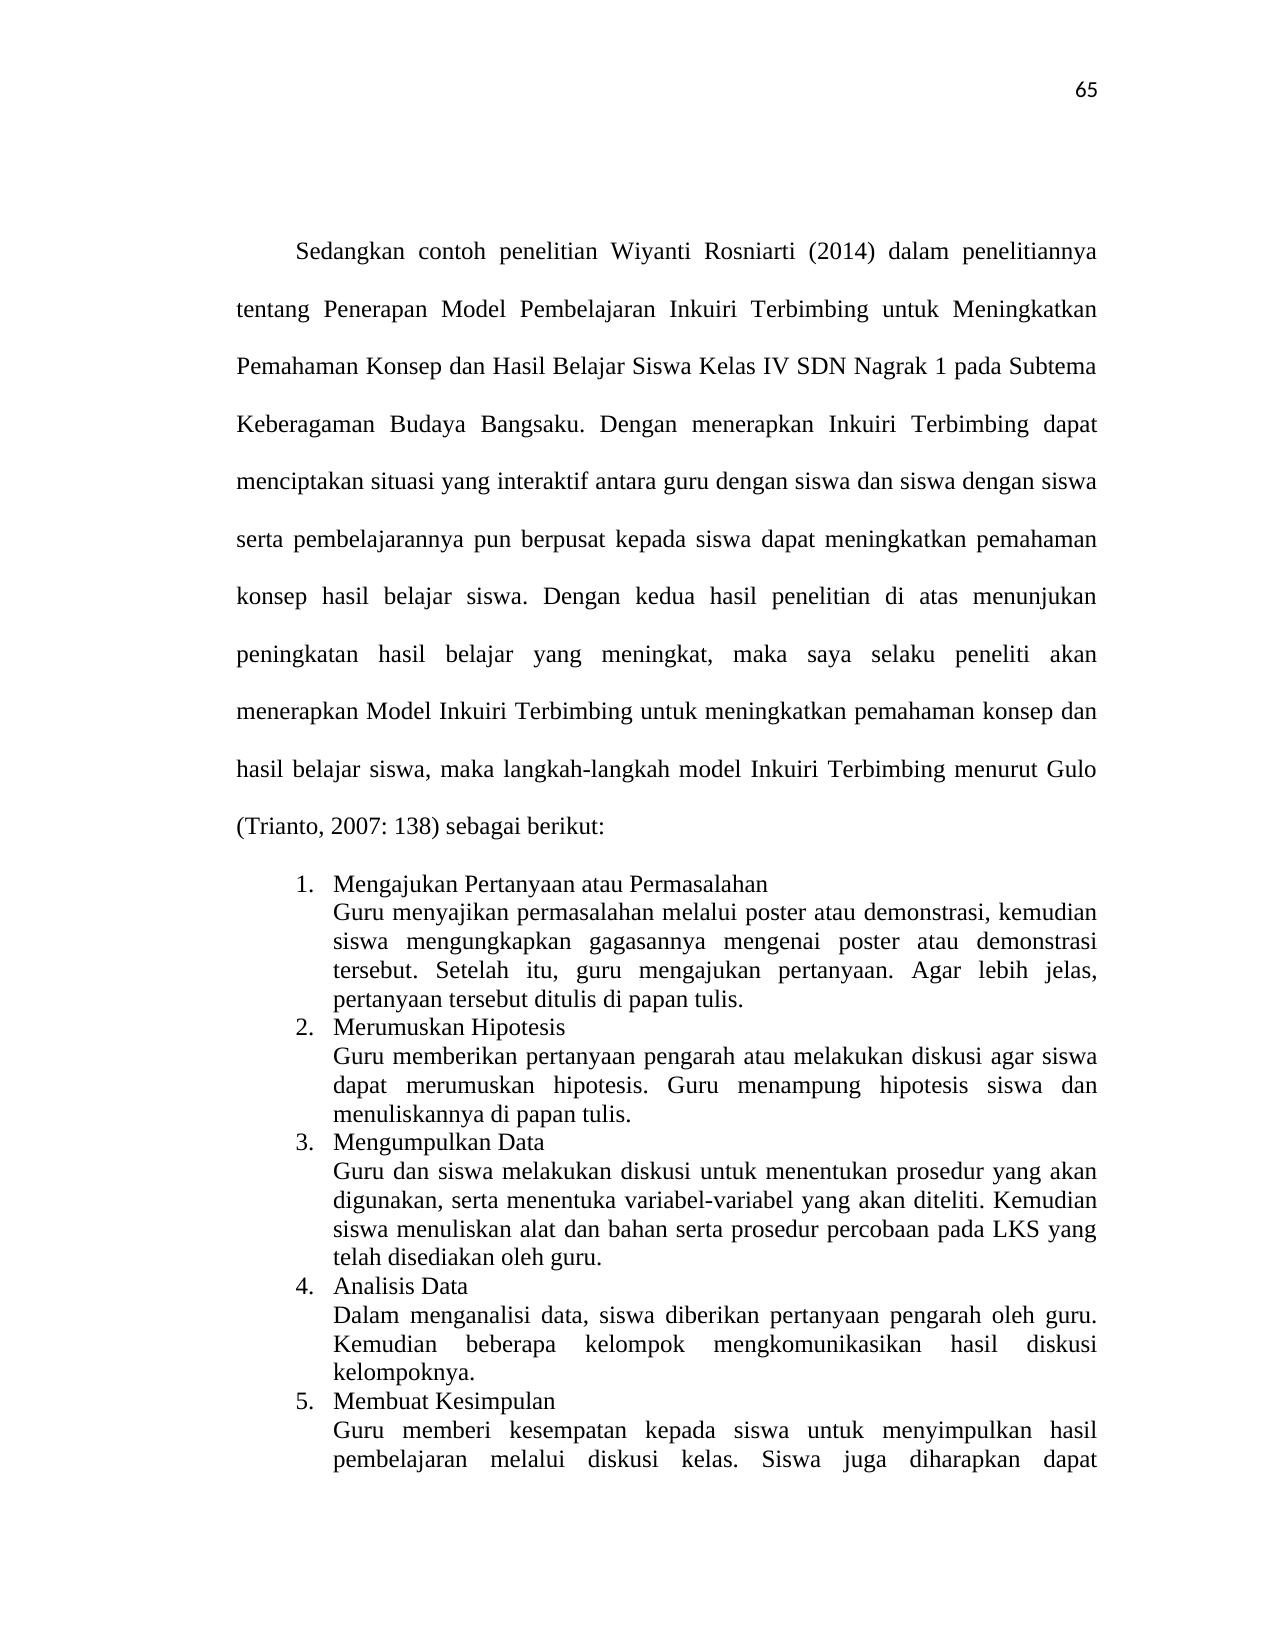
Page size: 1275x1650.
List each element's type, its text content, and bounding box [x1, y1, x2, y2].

list Dalam menganalisi data, siswa diberikan pertanyaan pengarah oleh guru. Kemudian beberapa kelompok mengkomunikasikan hasil diskusi kelompoknya. [333, 1300, 1098, 1386]
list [333, 1415, 1098, 1472]
list Guru memberikan pertanyaan pengarah atau melakukan diskusi agar siswa dapat merumuskan hipotesis. Guru menampung hipotesis siswa dan menuliskannya di papan tulis. [333, 1041, 1098, 1127]
list Merumuskan Hipotesis [295, 1012, 1098, 1041]
list Guru menyajikan permasalahan melalui poster atau demonstrasi, kemudian siswa mengungkapkan gagasannya mengenai poster atau demonstrasi tersebut. Setelah itu, guru mengajukan pertanyaan. Agar lebih jelas, pertanyaan tersebut ditulis di papan tulis. [333, 897, 1098, 1012]
list Mengumpulkan Data [295, 1127, 1098, 1156]
list Analisis Data [295, 1271, 1098, 1300]
list Guru dan siswa melakukan diskusi untuk menentukan prosedur yang akan digunakan, serta menentuka variabel-variabel yang akan diteliti. Kemudian siswa menuliskan alat dan bahan serta prosedur percobaan pada LKS yang telah disediakan oleh guru. [333, 1156, 1098, 1271]
list Membuat Kesimpulan [295, 1386, 1098, 1415]
list Mengajukan Pertanyaan atau Permasalahan [295, 869, 1098, 897]
text Sedangkan contoh penelitian Wiyanti Rosniarti (2014) dalam penelitiannya tentang Penerapan Model Pembelajaran Inkuiri Terbimbing untuk Meningkatkan Pemahaman Konsep dan Hasil Belajar Siswa Kelas IV SDN Nagrak 1 pada Subtema Keberagaman Budaya Bangsaku. Dengan menerapkan Inkuiri Terbimbing dapat menciptakan situasi yang interaktif antara guru dengan siswa dan siswa dengan siswa serta pembelajarannya pun berpusat kepada siswa dapat meningkatkan pemahaman konsep hasil belajar siswa. Dengan kedua hasil penelitian di atas menunjukan peningkatan hasil belajar yang meningkat, maka saya selaku peneliti akan menerapkan Model Inkuiri Terbimbing untuk meningkatkan pemahaman konsep dan hasil belajar siswa, maka langkah-langkah model Inkuiri Terbimbing menurut Gulo (Trianto, 2007: 138) sebagai berikut: [236, 236, 1098, 840]
